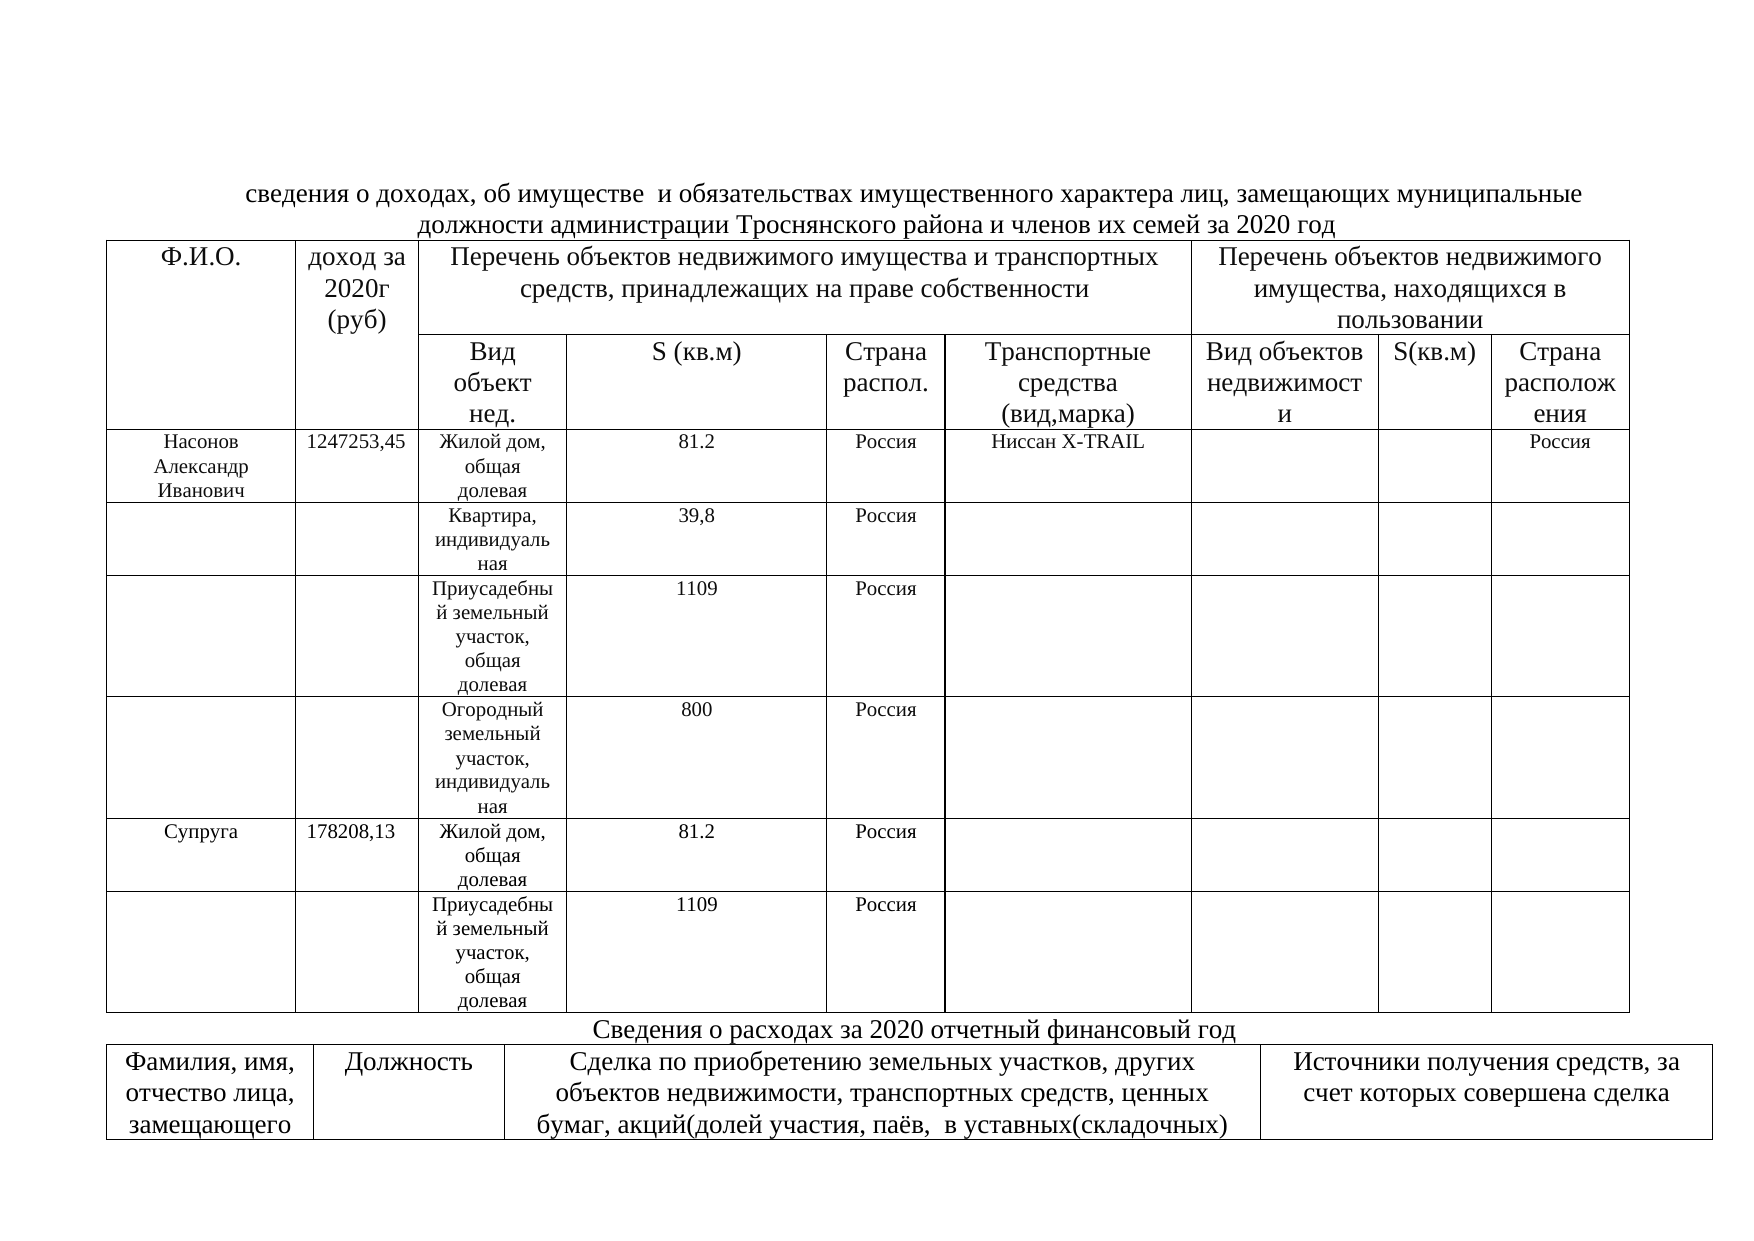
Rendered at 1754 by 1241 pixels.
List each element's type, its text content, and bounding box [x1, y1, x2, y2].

table_header доход за 2020г (руб) [296, 241, 418, 428]
table_cell Вид объектов недвижимости [1192, 335, 1378, 428]
table_cell Вид объект нед. [419, 335, 566, 428]
table_header Перечень объектов недвижимого имущества, находящихся в пользовании [1192, 241, 1629, 334]
table_cell [296, 503, 418, 575]
table_cell Страна расположения [1492, 335, 1629, 428]
table_cell Россия [827, 819, 944, 891]
table_cell 178208,13 [296, 819, 418, 891]
table_cell [946, 503, 1191, 575]
table_cell [1379, 576, 1491, 696]
text сведения о доходах, об имуществе и обязательствах имущественного характера лиц, замещающих муниципальные должности администрации Троснянского района и членов их семей за 2020 год [118, 177, 1636, 239]
table_cell Жилой дом, общая долевая [419, 430, 566, 502]
table_cell Россия [827, 697, 944, 818]
table_cell [1192, 503, 1378, 575]
table_cell S(кв.м) [1379, 335, 1491, 428]
table_cell Транспортные средства (вид,марка) [946, 335, 1191, 428]
table_cell 1109 [567, 576, 826, 696]
table_cell Страна распол. [827, 335, 944, 428]
table_cell 800 [567, 697, 826, 818]
table_header Перечень объектов недвижимого имущества и транспортных средств, принадлежащих на праве собственности [419, 241, 1191, 334]
table_cell [946, 697, 1191, 818]
table_cell [1379, 697, 1491, 818]
table_cell Приусадебный земельный участок, общая долевая [419, 892, 566, 1012]
text Сведения о расходах за 2020 отчетный финансовый год [118, 1013, 1636, 1044]
table_cell Россия [827, 430, 944, 502]
table_cell [1379, 430, 1491, 502]
table_cell [1192, 819, 1378, 891]
table_header Должность [314, 1045, 504, 1139]
table_cell Приусадебный земельный участок, общая долевая [419, 576, 566, 696]
table_cell [1492, 892, 1629, 1012]
table_cell [107, 503, 295, 575]
table_cell Россия [827, 892, 944, 1012]
table_cell Россия [827, 576, 944, 696]
table_cell [1192, 430, 1378, 502]
table_cell [107, 892, 295, 1012]
table_cell Насонов Александр Иванович [107, 430, 295, 502]
table_cell [296, 697, 418, 818]
table_cell [296, 576, 418, 696]
table_header Ф.И.О. [107, 241, 295, 428]
table_cell [1379, 892, 1491, 1012]
table_cell [1192, 892, 1378, 1012]
table_cell [946, 576, 1191, 696]
table_cell 39,8 [567, 503, 826, 575]
table_cell 1247253,45 [296, 430, 418, 502]
table_cell Ниссан X-TRAIL [946, 430, 1191, 502]
table_cell Жилой дом, общая долевая [419, 819, 566, 891]
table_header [1261, 1045, 1712, 1139]
table_cell [946, 892, 1191, 1012]
table_cell [1379, 819, 1491, 891]
table_cell 1109 [567, 892, 826, 1012]
table_cell [1379, 503, 1491, 575]
table_cell Огородный земельный участок, индивидуальная [419, 697, 566, 818]
table_cell [1492, 576, 1629, 696]
table_cell [107, 697, 295, 818]
table_cell [1492, 503, 1629, 575]
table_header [107, 1045, 313, 1139]
table_cell [1192, 576, 1378, 696]
table_cell Квартира, индивидуальная [419, 503, 566, 575]
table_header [505, 1045, 1260, 1139]
table_cell S (кв.м) [567, 335, 826, 428]
table_cell Супруга [107, 819, 295, 891]
table_cell [946, 819, 1191, 891]
table_cell [1492, 697, 1629, 818]
table_cell Россия [1492, 430, 1629, 502]
table_cell [1492, 819, 1629, 891]
table_cell [1192, 697, 1378, 818]
table_cell Россия [827, 503, 944, 575]
table_cell 81.2 [567, 819, 826, 891]
table_cell [296, 892, 418, 1012]
table_cell 81.2 [567, 430, 826, 502]
table_cell [107, 576, 295, 696]
